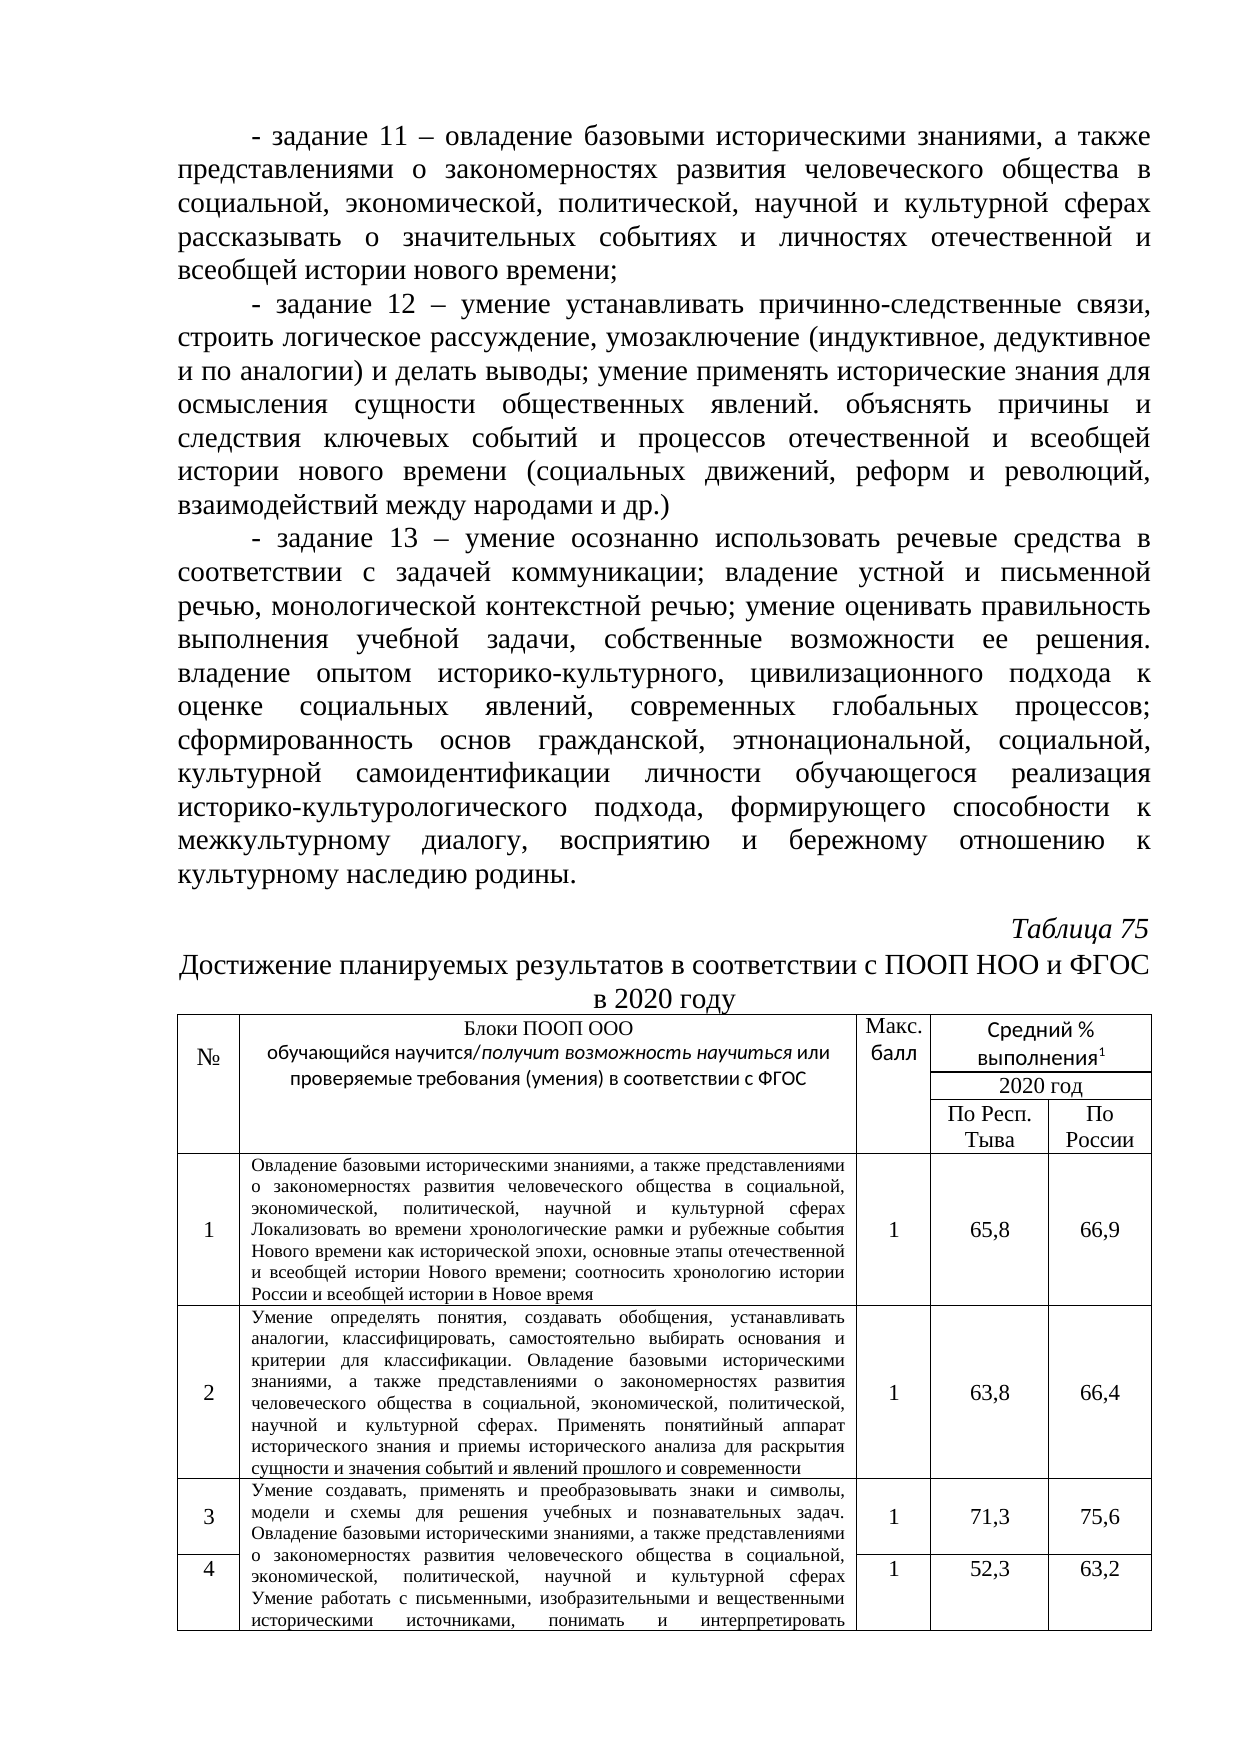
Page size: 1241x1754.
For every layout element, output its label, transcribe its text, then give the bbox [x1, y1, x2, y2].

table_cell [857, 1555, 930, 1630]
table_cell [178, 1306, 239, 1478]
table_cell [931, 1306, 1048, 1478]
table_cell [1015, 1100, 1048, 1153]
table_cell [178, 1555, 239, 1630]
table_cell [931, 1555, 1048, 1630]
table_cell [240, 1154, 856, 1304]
text - задание 11 – овладение базовыми историческими знаниями, а также представлениями о закономерностях развития человеческого общества в социальной, экономической, политической, научной и культурной сферах рассказывать о значительных событиях и личностях отечественной и всеобщей истории нового времени; [177, 118, 1152, 286]
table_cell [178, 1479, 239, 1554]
text Достижение планируемых результатов в соответствии с ПООП НОО и ФГОС в 2020 году [177, 947, 1152, 1014]
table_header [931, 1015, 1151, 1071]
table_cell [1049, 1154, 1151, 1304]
text - задание 12 – умение устанавливать причинно-следственные связи, строить логическое рассуждение, умозаключение (индуктивное, дедуктивное и по аналогии) и делать выводы; умение применять исторические знания для осмысления сущности общественных явлений. объяснять причины и следствия ключевых событий и процессов отечественной и всеобщей истории нового времени (социальных движений, реформ и революций, взаимодействий между народами и др.) [177, 286, 1152, 521]
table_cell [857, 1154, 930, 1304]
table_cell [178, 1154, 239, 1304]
text Таблица 75 [177, 911, 1152, 945]
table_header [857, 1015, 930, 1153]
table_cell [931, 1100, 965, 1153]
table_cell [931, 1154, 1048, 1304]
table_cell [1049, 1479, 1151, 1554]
text - задание 13 – умение осознанно использовать речевые средства в соответствии с задачей коммуникации; владение устной и письменной речью, монологической контекстной речью; умение оценивать правильность выполнения учебной задачи, собственные возможности ее решения. владение опытом историко-культурного, цивилизационного подхода к оценке социальных явлений, современных глобальных процессов; сформированность основ гражданской, этнонациональной, социальной, культурной самоидентификации личности обучающегося реализация историко-культурологического подхода, формирующего способности к межкультурному диалогу, восприятию и бережному отношению к культурному наследию родины. [177, 521, 1152, 889]
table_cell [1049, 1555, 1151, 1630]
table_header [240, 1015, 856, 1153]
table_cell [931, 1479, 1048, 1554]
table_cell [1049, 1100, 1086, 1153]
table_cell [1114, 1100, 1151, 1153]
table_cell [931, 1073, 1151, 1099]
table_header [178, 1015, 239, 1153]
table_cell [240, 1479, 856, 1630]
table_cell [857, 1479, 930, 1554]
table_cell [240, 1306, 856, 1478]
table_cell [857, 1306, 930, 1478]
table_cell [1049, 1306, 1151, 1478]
